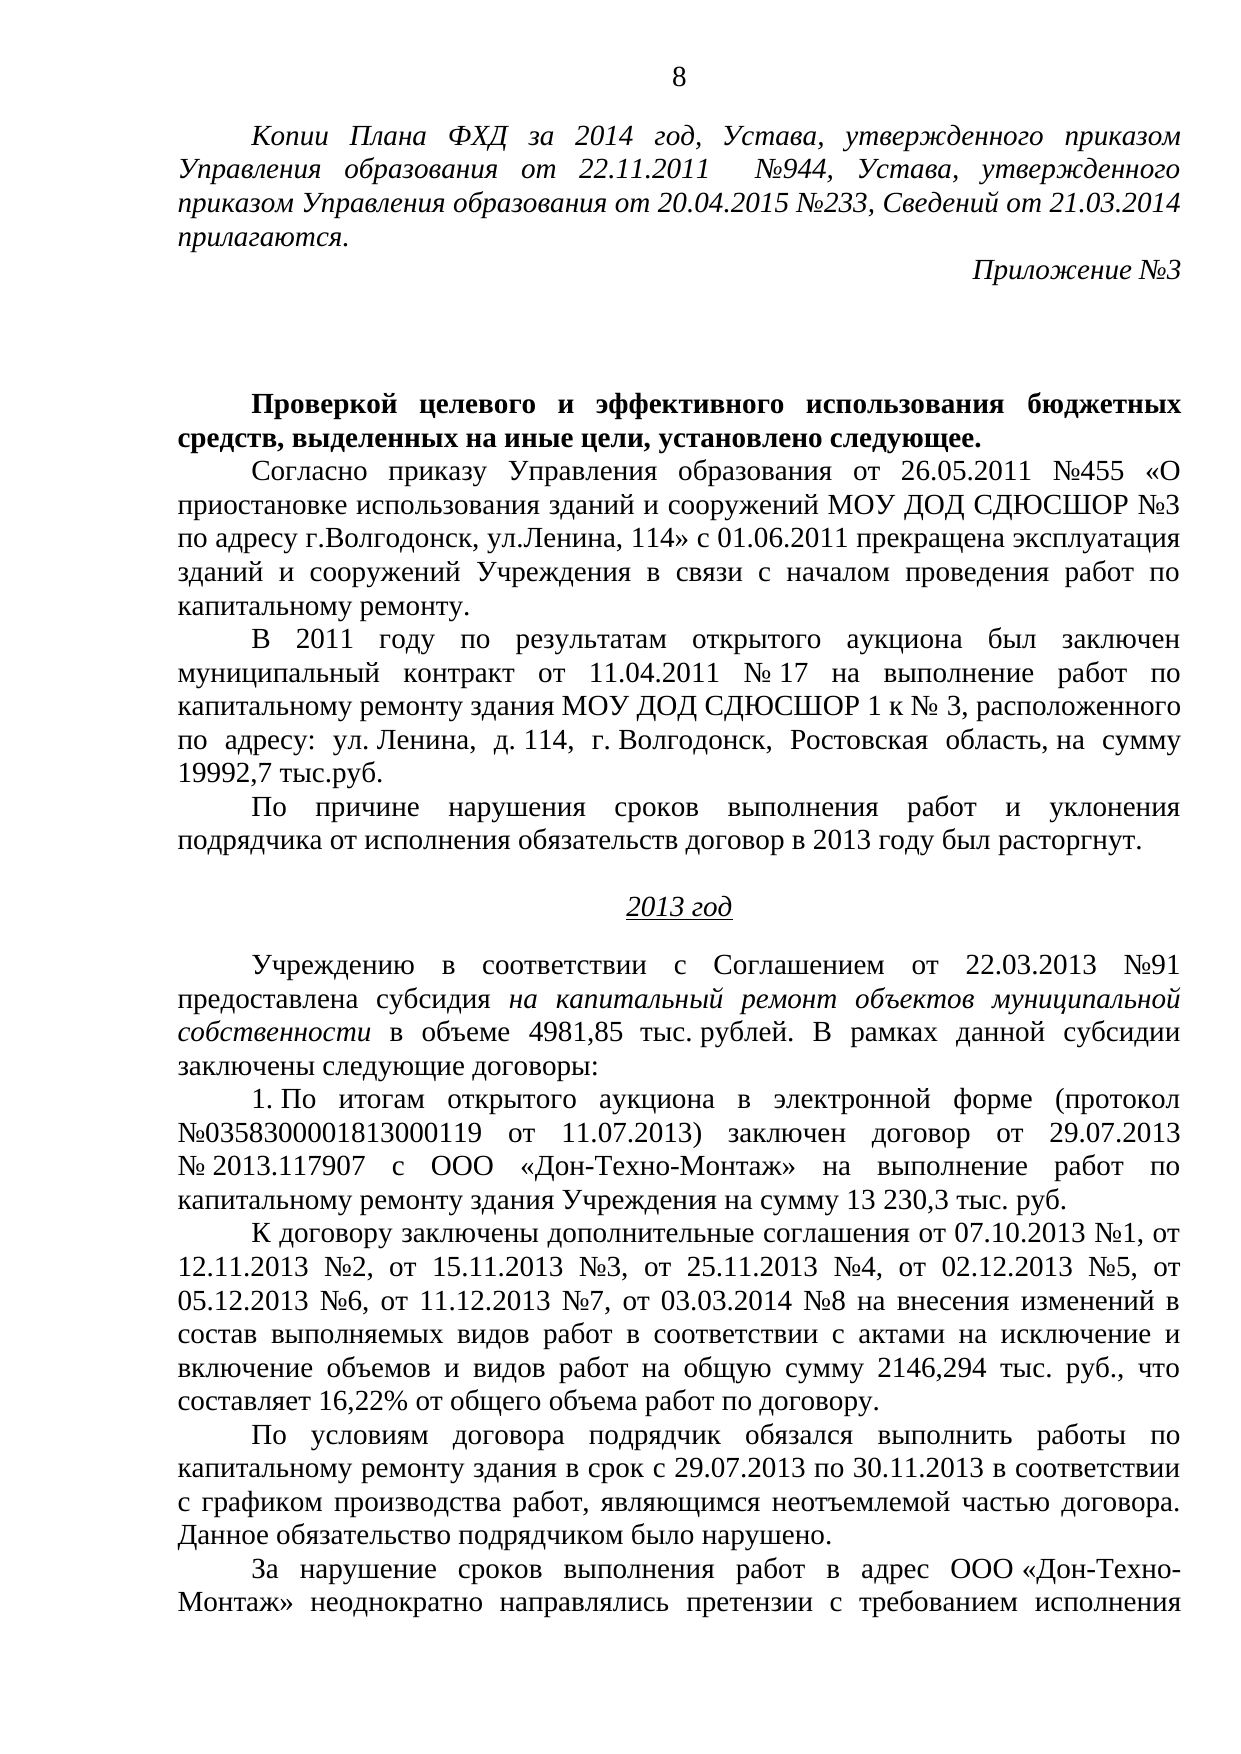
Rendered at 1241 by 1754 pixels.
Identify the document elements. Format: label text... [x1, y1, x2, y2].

list К договору заключены дополнительные соглашения от 07.10.2013 №1, от 12.11.2013 №2, от 15.11.2013 №3, от 25.11.2013 №4, от 02.12.2013 №5, от 05.12.2013 №6, от 11.12.2013 №7, от 03.03.2014 №8 на внесения изменений в состав выполняемых видов работ в соответствии с актами на исключение и включение объемов и видов работ на общую сумму 2146,294 тыс. руб., что составляет 16,22% от общего объема работ по договору. [177, 1216, 1181, 1417]
list Копии Плана ФХД за 2014 год, Устава, утвержденного приказом Управления образования от 22.11.2011 №944, Устава, утвержденного приказом Управления образования от 20.04.2015 №233, Сведений от 21.03.2014 прилагаются. [177, 118, 1181, 252]
list По итогам открытого аукциона в электронной форме (протокол №0358300001813000119 от 11.07.2013) заключен договор от 29.07.2013 № 2013.117907 с ООО «Дон-Техно-Монтаж» на выполнение работ по капитальному ремонту здания Учреждения на сумму 13 230,3 тыс. руб. [177, 1081, 1181, 1216]
list По условиям договора подрядчик обязался выполнить работы по капитальному ремонту здания в срок с 29.07.2013 по 30.11.2013 в соответствии с графиком производства работ, являющимся неотъемлемой частью договора. Данное обязательство подрядчиком было нарушено. [177, 1417, 1181, 1551]
list Согласно приказу Управления образования от 26.05.2011 №455 «О приостановке использования зданий и сооружений МОУ ДОД СДЮСШОР №3 по адресу г.Волгодонск, ул.Ленина, 114» с 01.06.2011 прекращена эксплуатация зданий и сооружений Учреждения в связи с началом проведения работ по капитальному ремонту. [177, 453, 1181, 621]
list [177, 1551, 1181, 1618]
text Проверкой целевого и эффективного использования бюджетных средств, выделенных на иные цели, установлено следующее. [177, 386, 1181, 453]
text В 2011 году по результатам открытого аукциона был заключен муниципальный контракт от 11.04.2011 № 17 на выполнение работ по капитальному ремонту здания МОУ ДОД СДЮСШОР 1 к № 3, расположенного по адресу: ул. Ленина, д. 114, г. Волгодонск, Ростовская область, на сумму 19992,7 тыс.руб. [177, 621, 1181, 789]
list Приложение №3 [177, 252, 1181, 286]
text 2013 год [177, 889, 1181, 923]
list По причине нарушения сроков выполнения работ и уклонения подрядчика от исполнения обязательств договор в 2013 году был расторгнут. [177, 789, 1181, 856]
list Учреждению в соответствии с Соглашением от 22.03.2013 №91 предоставлена субсидия на капитальный ремонт объектов муниципальной собственности в объеме 4981,85 тыс. рублей. В рамках данной субсидии заключены следующие договоры: [177, 947, 1181, 1081]
